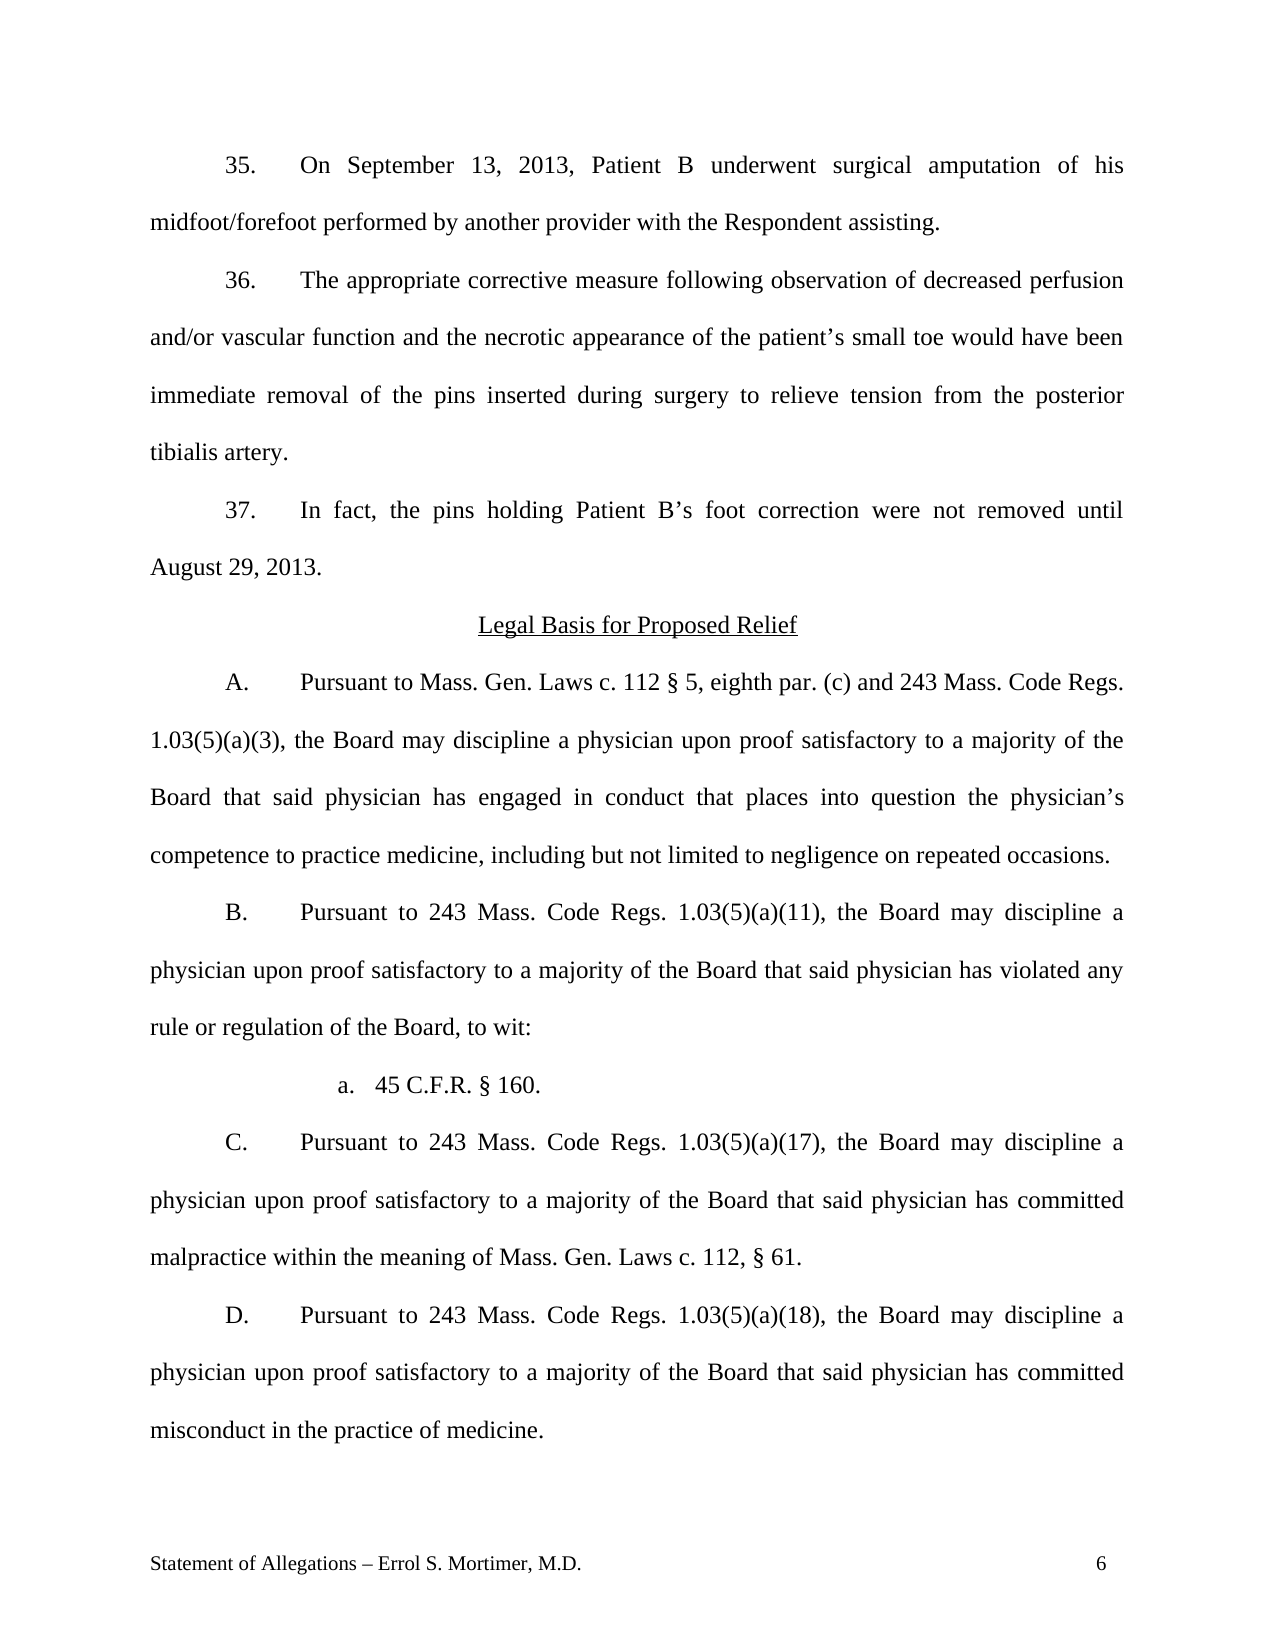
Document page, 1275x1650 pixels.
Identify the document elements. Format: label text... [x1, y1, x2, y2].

list The appropriate corrective measure following observation of decreased perfusion and/or vascular function and the necrotic appearance of the patient’s small toe would have been immediate removal of the pins inserted during surgery to relieve tension from the posterior tibialis artery. [150, 265, 1125, 466]
list Pursuant to 243 Mass. Code Regs. 1.03(5)(a)(17), the Board may discipline a physician upon proof satisfactory to a majority of the Board that said physician has committed malpractice within the meaning of Mass. Gen. Laws c. 112, § 61. [150, 1127, 1125, 1271]
list 45 C.F.R. § 160. [337, 1070, 1125, 1099]
list On September 13, 2013, Patient B underwent surgical amputation of his midfoot/forefoot performed by another provider with the Respondent assisting. [150, 150, 1125, 236]
text Legal Basis for Proposed Relief [150, 610, 1125, 639]
list Pursuant to 243 Mass. Code Regs. 1.03(5)(a)(11), the Board may discipline a physician upon proof satisfactory to a majority of the Board that said physician has violated any rule or regulation of the Board, to wit: [150, 897, 1125, 1041]
list Pursuant to Mass. Gen. Laws c. 112 § 5, eighth par. (c) and 243 Mass. Code Regs. 1.03(5)(a)(3), the Board may discipline a physician upon proof satisfactory to a majority of the Board that said physician has engaged in conduct that places into question the physician’s competence to practice medicine, including but not limited to negligence on repeated occasions. [150, 667, 1125, 869]
list Pursuant to 243 Mass. Code Regs. 1.03(5)(a)(18), the Board may discipline a physician upon proof satisfactory to a majority of the Board that said physician has committed misconduct in the practice of medicine. [150, 1300, 1125, 1444]
list In fact, the pins holding Patient B’s foot correction were not removed until August 29, 2013. [150, 495, 1125, 581]
